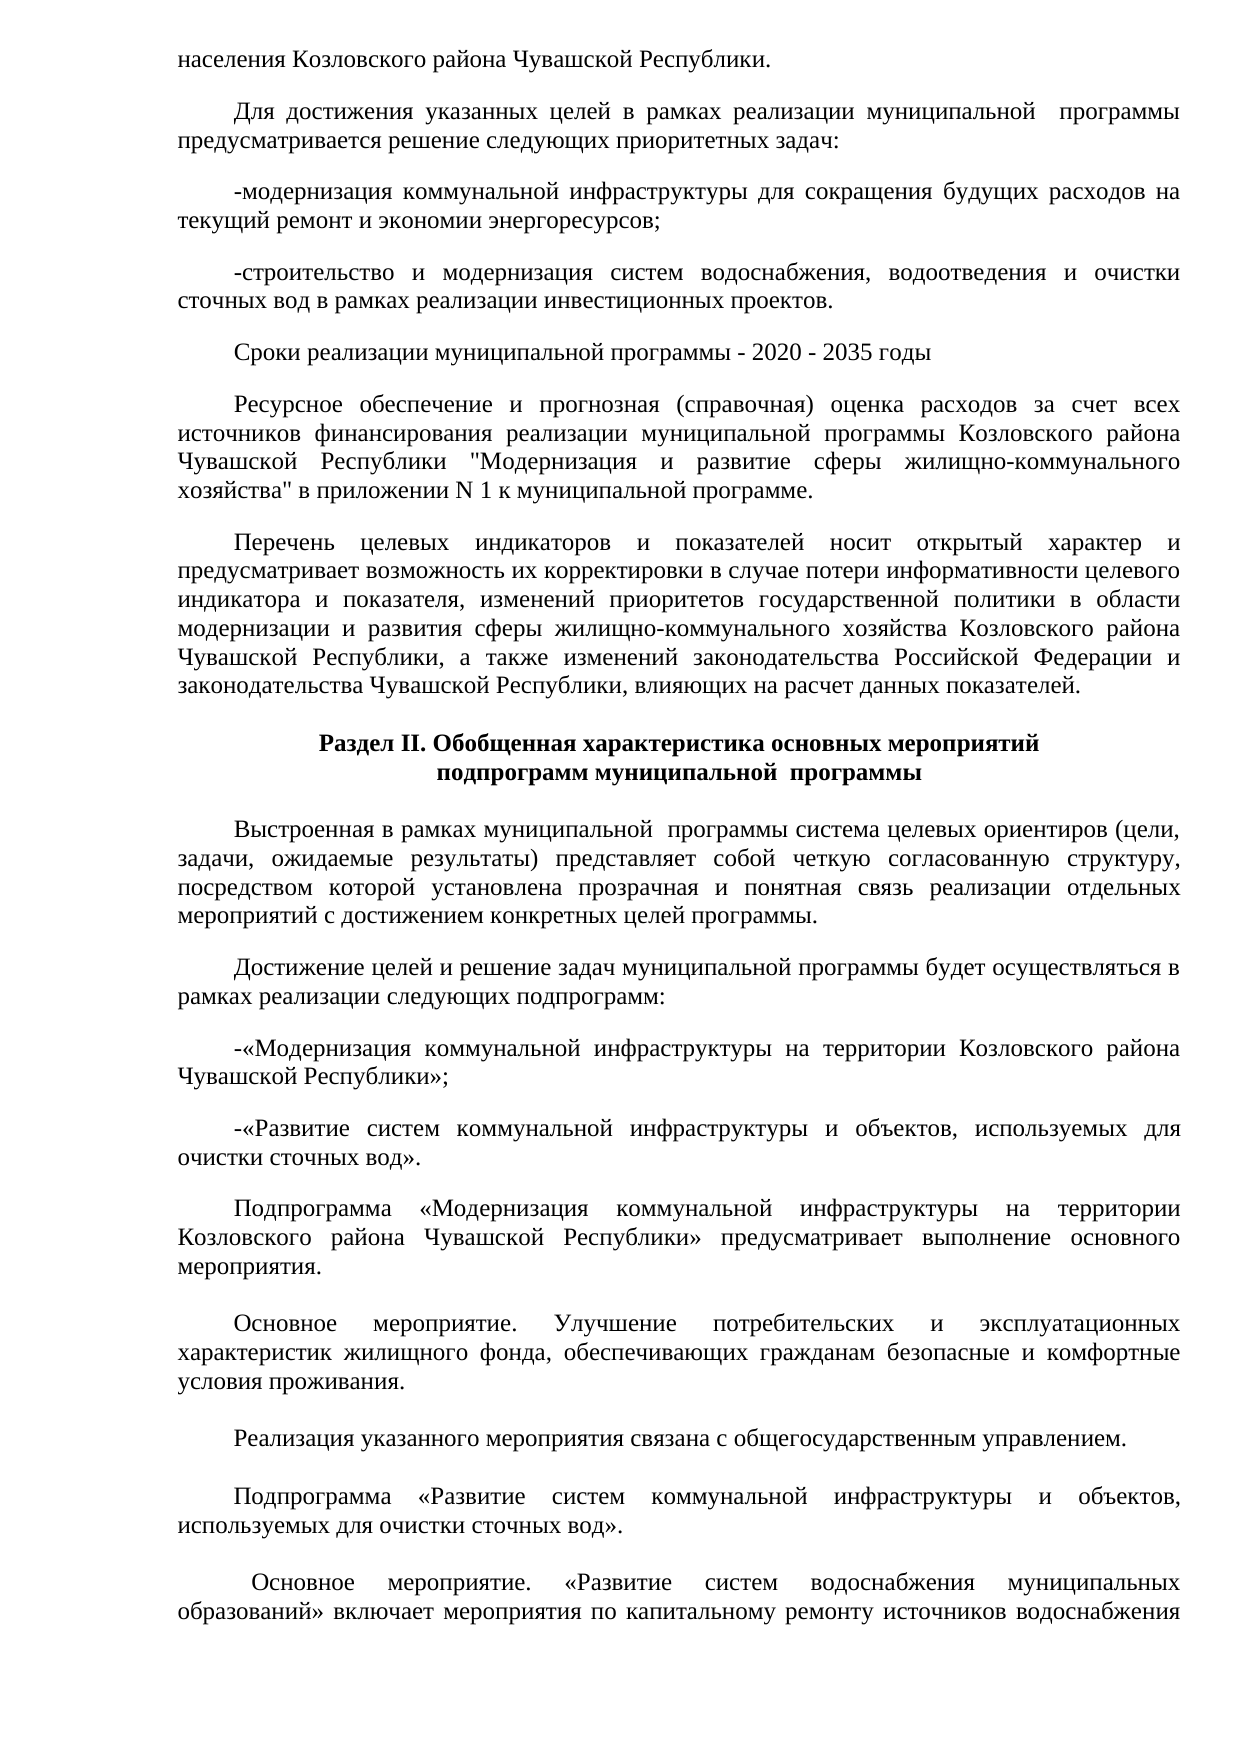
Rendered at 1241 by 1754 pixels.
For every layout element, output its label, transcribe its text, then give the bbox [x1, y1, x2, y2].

text Сроки реализации муниципальной программы - 2020 - 2035 годы [177, 337, 1181, 366]
title Раздел II. Обобщенная характеристика основных мероприятий [177, 728, 1181, 757]
text -строительство и модернизация систем водоснабжения, водоотведения и очистки сточных вод в рамках реализации инвестиционных проектов. [177, 257, 1181, 314]
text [177, 44, 1181, 73]
text Перечень целевых индикаторов и показателей носит открытый характер и предусматривает возможность их корректировки в случае потери информативности целевого индикатора и показателя, изменений приоритетов государственной политики в области модернизации и развития сферы жилищно-коммунального хозяйства Козловского района Чувашской Республики, а также изменений законодательства Российской Федерации и законодательства Чувашской Республики, влияющих на расчет данных показателей. [177, 527, 1181, 699]
text -«Развитие систем коммунальной инфраструктуры и объектов, используемых для очистки сточных вод». [177, 1113, 1181, 1171]
text Достижение целей и решение задач муниципальной программы будет осуществляться в рамках реализации следующих подпрограмм: [177, 952, 1181, 1010]
title подпрограмм муниципальной программы [177, 757, 1181, 786]
text Реализация указанного мероприятия связана с общегосударственным управлением. [177, 1423, 1181, 1452]
text Подпрограмма «Модернизация коммунальной инфраструктуры на территории Козловского района Чувашской Республики» предусматривает выполнение основного мероприятия. [177, 1193, 1181, 1280]
text Для достижения указанных целей в рамках реализации муниципальной программы предусматривается решение следующих приоритетных задач: [177, 96, 1181, 153]
text Подпрограмма «Развитие систем коммунальной инфраструктуры и объектов, используемых для очистки сточных вод». [177, 1481, 1181, 1538]
text -модернизация коммунальной инфраструктуры для сокращения будущих расходов на текущий ремонт и экономии энергоресурсов; [177, 176, 1181, 234]
text Основное мероприятие. Улучшение потребительских и эксплуатационных характеристик жилищного фонда, обеспечивающих гражданам безопасные и комфортные условия проживания. [177, 1308, 1181, 1395]
text Ресурсное обеспечение и прогнозная (справочная) оценка расходов за счет всех источников финансирования реализации муниципальной программы Козловского района Чувашской Республики "Модернизация и развитие сферы жилищно-коммунального хозяйства" в приложении N 1 к муниципальной программе. [177, 389, 1181, 504]
text -«Модернизация коммунальной инфраструктуры на территории Козловского района Чувашской Республики»; [177, 1033, 1181, 1090]
text Выстроенная в рамках муниципальной программы система целевых ориентиров (цели, задачи, ожидаемые результаты) представляет собой четкую согласованную структуру, посредством которой установлена прозрачная и понятная связь реализации отдельных мероприятий с достижением конкретных целей программы. [177, 814, 1181, 929]
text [177, 1567, 1181, 1625]
